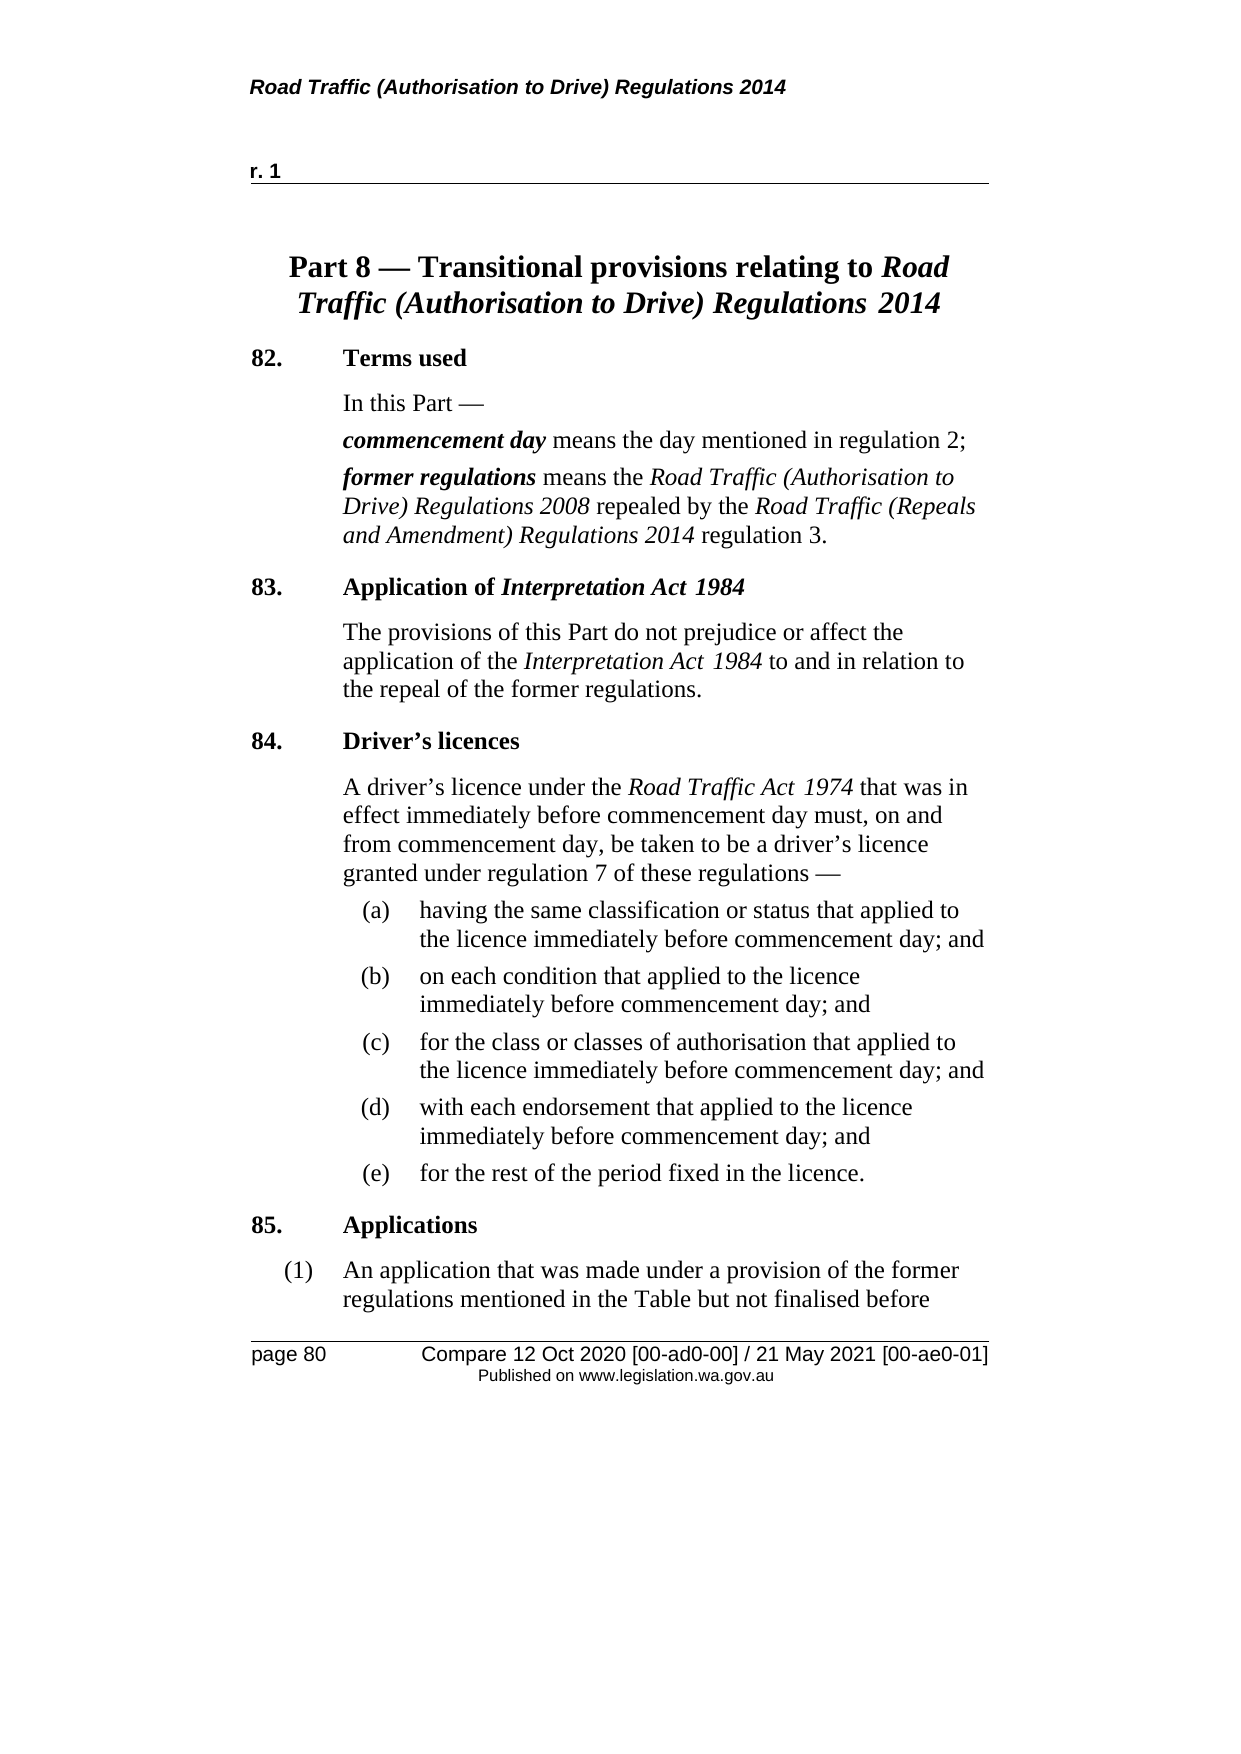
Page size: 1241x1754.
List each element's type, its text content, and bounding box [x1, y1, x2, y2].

subtitle 82. Terms used [251, 343, 989, 372]
text (b) on each condition that applied to the licence immediately before commencement day; and [251, 961, 989, 1018]
text (a) having the same classification or status that applied to the licence immediately before commencement day; and [251, 895, 989, 952]
text The provisions of this Part do not prejudice or affect the application of the Interpretation Act 1984 to and in relation to the repeal of the former regulations. [251, 617, 989, 703]
text In this Part — [251, 388, 989, 417]
subtitle 83. Application of Interpretation Act 1984 [251, 572, 989, 600]
subtitle 84. Driver’s licences [251, 726, 989, 755]
text commencement day means the day mentioned in regulation 2; [251, 425, 989, 454]
text former regulations means the Road Traffic (Authorisation to Drive) Regulations 2008 repealed by the Road Traffic (Repeals and Amendment) Regulations 2014 regulation 3. [251, 462, 989, 549]
subtitle 85. Applications [251, 1210, 989, 1239]
subtitle Part 8 — Transitional provisions relating to Road Traffic (Authorisation to Drive) Regulations 2014 [251, 248, 989, 320]
text (d) with each endorsement that applied to the licence immediately before commencement day; and [251, 1092, 989, 1150]
text (e) for the rest of the period fixed in the licence. [251, 1158, 989, 1187]
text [251, 1255, 989, 1313]
text A driver’s licence under the Road Traffic Act 1974 that was in effect immediately before commencement day must, on and from commencement day, be taken to be a driver’s licence granted under regulation 7 of these regulations — [251, 772, 989, 887]
text (c) for the class or classes of authorisation that applied to the licence immediately before commencement day; and [251, 1027, 989, 1084]
